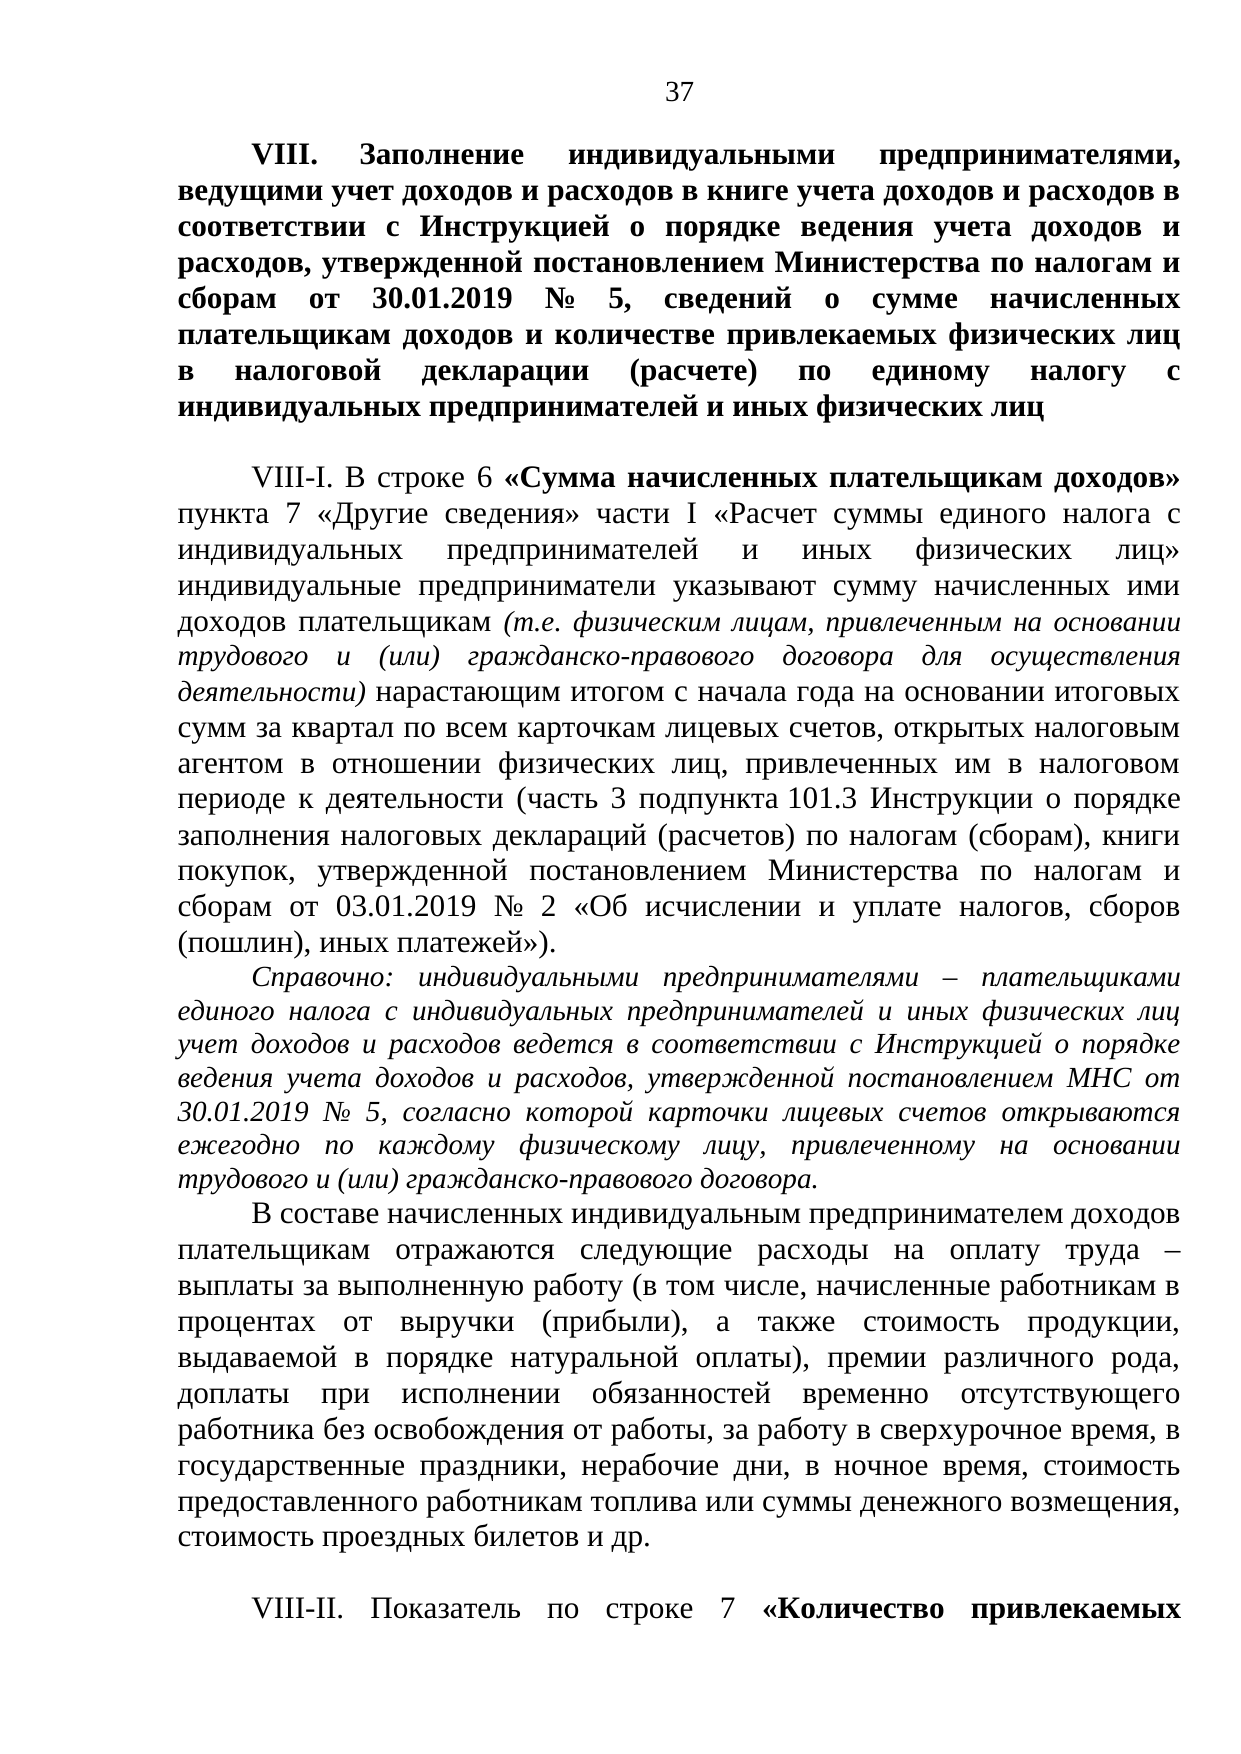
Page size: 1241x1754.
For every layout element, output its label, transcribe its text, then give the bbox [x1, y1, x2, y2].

text Справочно: индивидуальными предпринимателями – плательщиками единого налога с индивидуальных предпринимателей и иных физических лиц учет доходов и расходов ведется в соответствии с Инструкцией о порядке ведения учета доходов и расходов, утвержденной постановлением МНС от 30.01.2019 № 5, согласно которой карточки лицевых счетов открываются ежегодно по каждому физическому лицу, привлеченному на основании трудового и (или) гражданско-правового договора. [177, 959, 1181, 1194]
text В составе начисленных индивидуальным предпринимателем доходов плательщикам отражаются следующие расходы на оплату труда – выплаты за выполненную работу (в том числе, начисленные работникам в процентах от выручки (прибыли), а также стоимость продукции, выдаваемой в порядке натуральной оплаты), премии различного рода, доплаты при исполнении обязанностей временно отсутствующего работника без освобождения от работы, за работу в сверхурочное время, в государственные праздники, нерабочие дни, в ночное время, стоимость предоставленного работникам топлива или суммы денежного возмещения, стоимость проездных билетов и др. [177, 1194, 1181, 1554]
text VIII. Заполнение индивидуальными предпринимателями, ведущими учет доходов и расходов в книге учета доходов и расходов в соответствии с Инструкцией о порядке ведения учета доходов и расходов, утвержденной постановлением Министерства по налогам и сборам от 30.01.2019 № 5, сведений о сумме начисленных плательщикам доходов и количестве привлекаемых физических лиц в налоговой декларации (расчете) по единому налогу с индивидуальных предпринимателей и иных физических лиц [177, 135, 1181, 423]
text VIII-I. В строке 6 «Сумма начисленных плательщикам доходов» пункта 7 «Другие сведения» части I «Расчет суммы единого налога с индивидуальных предпринимателей и иных физических лиц» индивидуальные предприниматели указывают сумму начисленных ими доходов плательщикам (т.е. физическим лицам, привлеченным на основании трудового и (или) гражданско-правового договора для осуществления деятельности) нарастающим итогом с начала года на основании итоговых сумм за квартал по всем карточкам лицевых счетов, открытых налоговым агентом в отношении физических лиц, привлеченных им в налоговом периоде к деятельности (часть 3 подпункта 101.3 Инструкции о порядке заполнения налоговых деклараций (расчетов) по налогам (сборам), книги покупок, утвержденной постановлением Министерства по налогам и сборам от 03.01.2019 № 2 «Об исчислении и уплате налогов, сборов (пошлин), иных платежей»). [177, 459, 1181, 959]
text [177, 1589, 1181, 1626]
